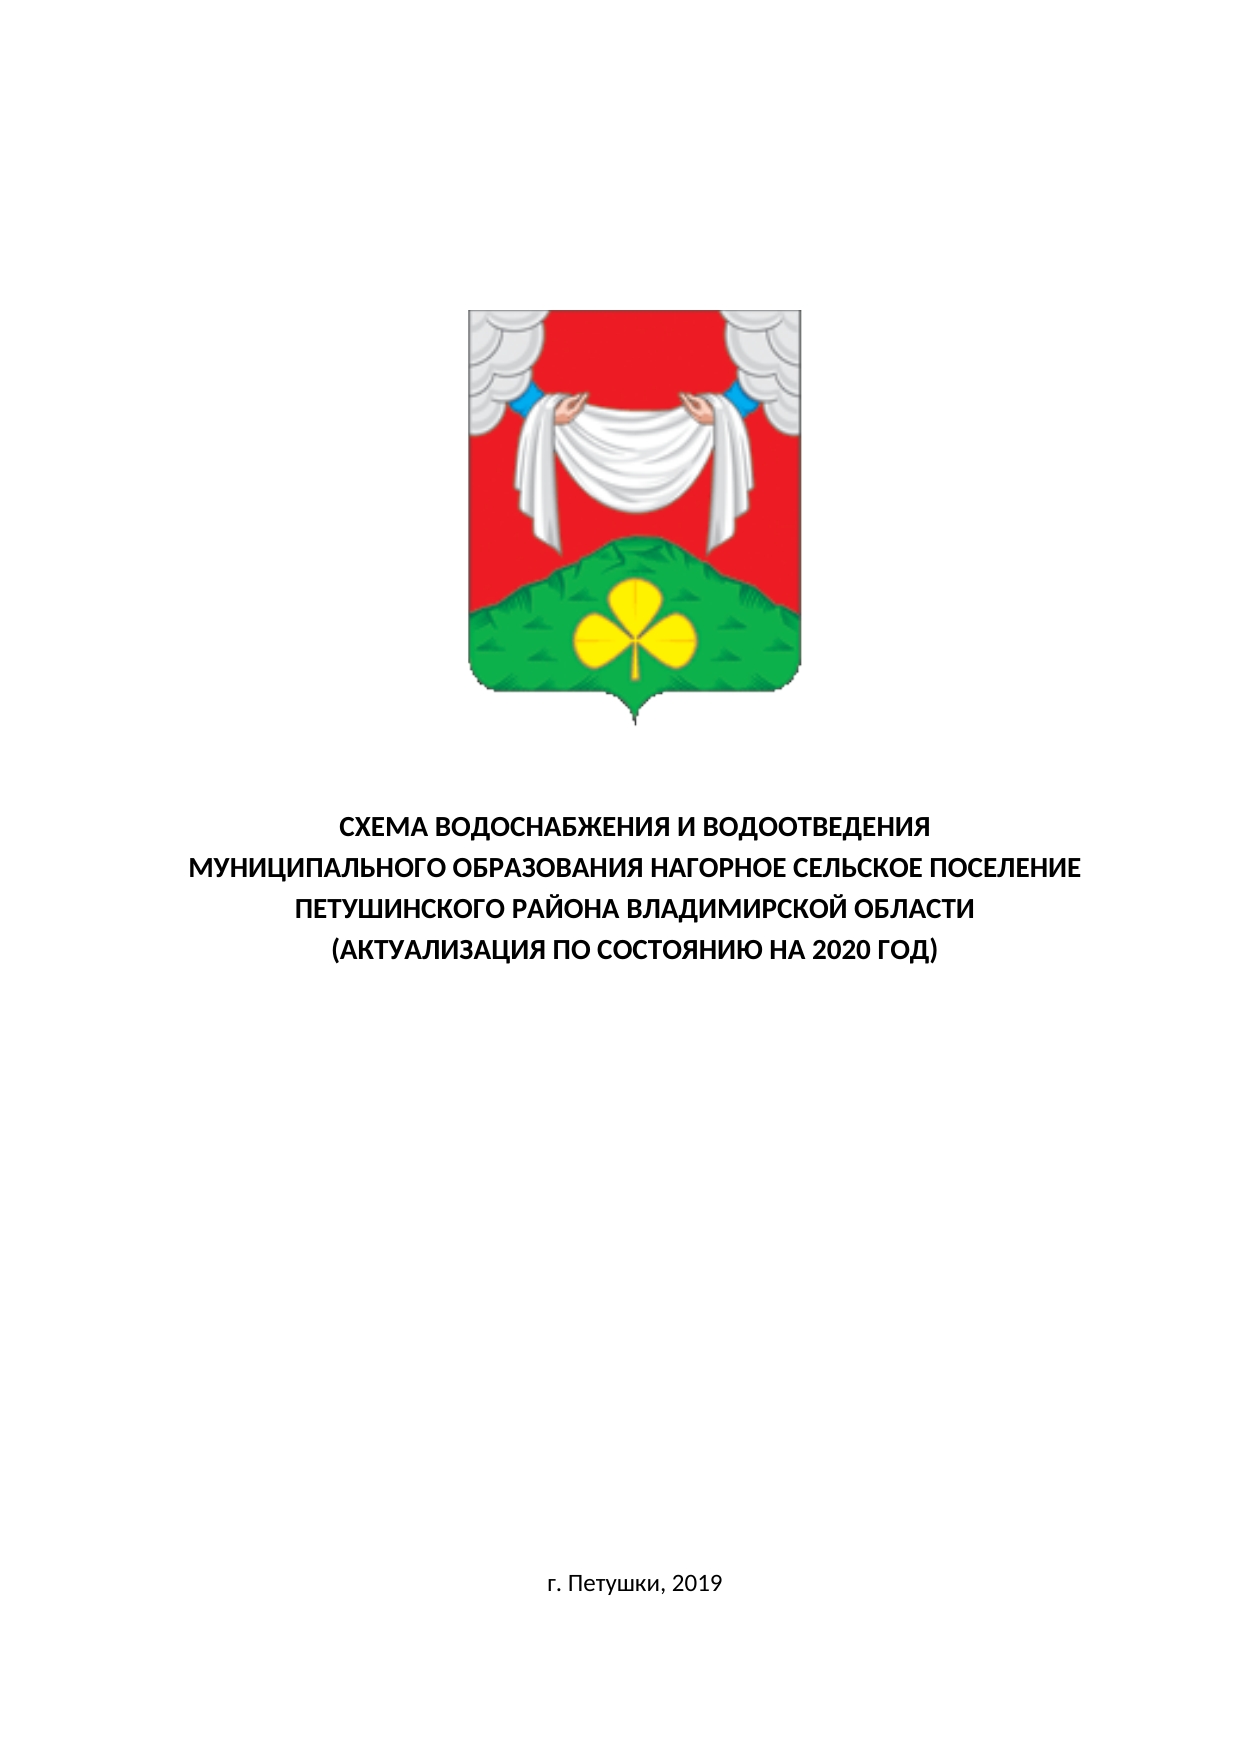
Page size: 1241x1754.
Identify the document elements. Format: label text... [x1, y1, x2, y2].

text г. Петушки, 2019 [118, 1567, 1152, 1597]
text СХЕМА ВОДОСНАБЖЕНИЯ И ВОДООТВЕДЕНИЯ [118, 808, 1152, 844]
text ПЕТУШИНСКОГО РАЙОНА ВЛАДИМИРСКОЙ ОБЛАСТИ [118, 890, 1152, 926]
text (АКТУАЛИЗАЦИЯ ПО СОСТОЯНИЮ НА 2020 ГОД) [118, 931, 1152, 967]
text МУНИЦИПАЛЬНОГО ОБРАЗОВАНИЯ НАГОРНОЕ СЕЛЬСКОЕ ПОСЕЛЕНИЕ [118, 849, 1152, 885]
picture [468, 310, 802, 729]
